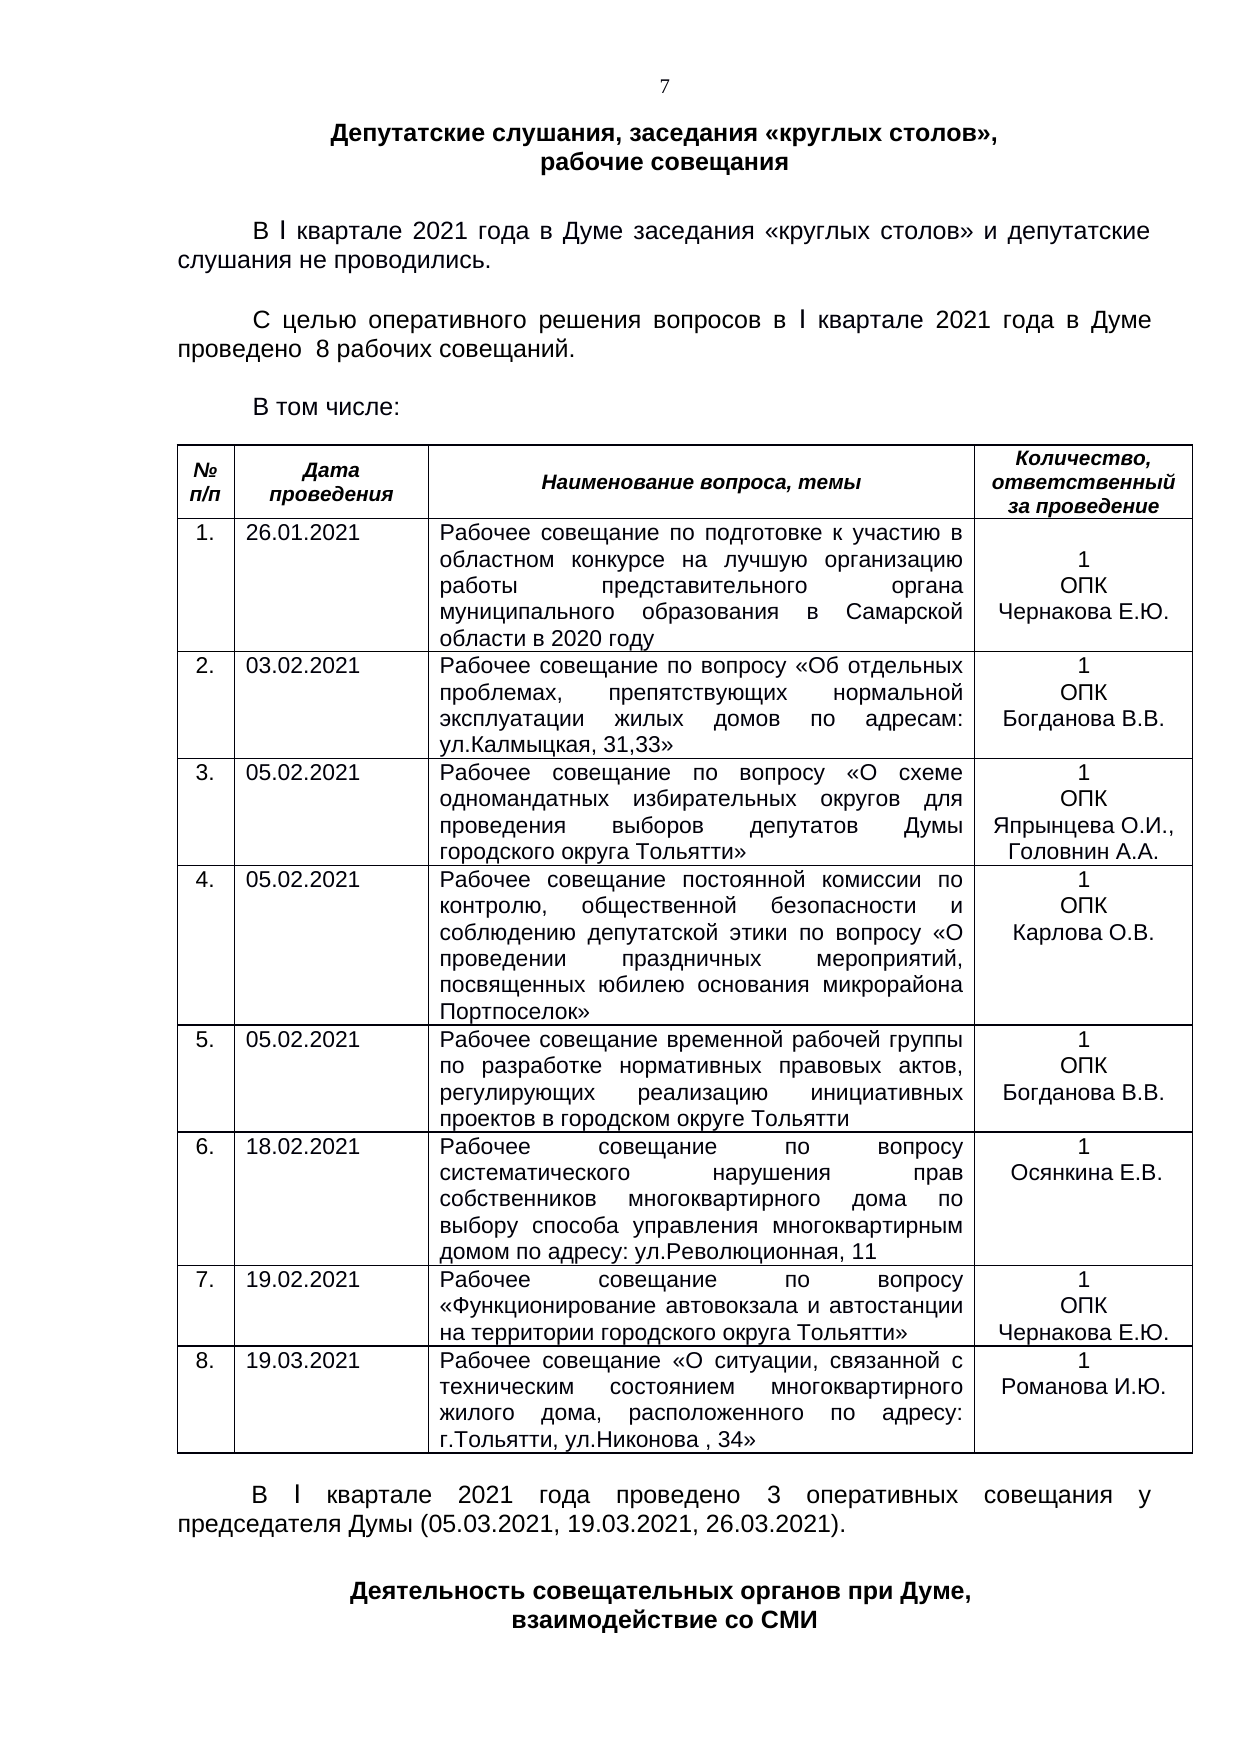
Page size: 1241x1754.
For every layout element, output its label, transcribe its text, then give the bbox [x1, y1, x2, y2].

table_cell 2. [178, 652, 234, 757]
table_header Дата проведения [235, 446, 428, 518]
table_cell 5. [178, 1026, 234, 1131]
table_cell 1 ОПК Богданова В.В. [975, 1026, 1192, 1131]
table_cell 26.01.2021 [235, 519, 428, 651]
text Деятельность совещательных органов при Думе, взаимодействие со СМИ [177, 1576, 1152, 1633]
text В I квартале 2021 года в Думе заседания «круглых столов» и депутатские слушания не проводились. [177, 214, 1152, 274]
table_cell 1 Осянкина Е.В. [975, 1133, 1192, 1264]
table_cell 7. [178, 1266, 234, 1345]
text С целью оперативного решения вопросов в I квартале 2021 года в Думе проведено 8 рабочих совещаний. [177, 303, 1152, 363]
table_cell 4. [178, 866, 234, 1024]
text рабочие совещания [177, 147, 1152, 176]
table_cell Рабочее совещание по вопросу «О схеме одномандатных избирательных округов для проведения выборов депутатов Думы городского округа Тольятти» [429, 759, 974, 864]
table_cell Рабочее совещание постоянной комиссии по контролю, общественной безопасности и соблюдению депутатской этики по вопросу «О проведении праздничных мероприятий, посвященных юбилею основания микрорайона Портпоселок» [429, 866, 974, 1024]
table_cell Рабочее совещание «О ситуации, связанной с техническим состоянием многоквартирного жилого дома, расположенного по адресу: г.Тольятти, ул.Никонова , 34» [429, 1347, 974, 1452]
table_cell 1 ОПК Богданова В.В. [975, 652, 1192, 757]
table_cell 1 ОПК Чернакова Е.Ю. [975, 1266, 1192, 1345]
table_cell 1. [178, 519, 234, 651]
text В том числе: [177, 392, 1152, 420]
table_cell 05.02.2021 [235, 759, 428, 864]
table_cell 6. [178, 1133, 234, 1264]
table_cell 1 ОПК Чернакова Е.Ю. [975, 519, 1192, 651]
table_cell Рабочее совещание временной рабочей группы по разработке нормативных правовых актов, регулирующих реализацию инициативных проектов в городском округе Тольятти [429, 1026, 974, 1131]
table_cell 03.02.2021 [235, 652, 428, 757]
table_cell 1 ОПК Япрынцева О.И., Головнин А.А. [975, 759, 1192, 864]
table_cell Рабочее совещание по подготовке к участию в областном конкурсе на лучшую организацию работы представительного органа муниципального образования в Самарской области в 2020 году [429, 519, 974, 651]
table_header Наименование вопроса, темы [429, 446, 974, 518]
table_cell 19.02.2021 [235, 1266, 428, 1345]
table_cell Рабочее совещание по вопросу «Функционирование автовокзала и автостанции на территории городского округа Тольятти» [429, 1266, 974, 1345]
table_cell 3. [178, 759, 234, 864]
table_cell 8. [178, 1347, 234, 1452]
table_cell 19.03.2021 [235, 1347, 428, 1452]
table_header Количество, ответственный за проведение [975, 446, 1192, 518]
text В I квартале 2021 года проведено 3 оперативных совещания у председателя Думы (05.03.2021, 19.03.2021, 26.03.2021). [177, 1478, 1152, 1538]
table_cell 1 Романова И.Ю. [975, 1347, 1192, 1452]
table_cell Рабочее совещание по вопросу «Об отдельных проблемах, препятствующих нормальной эксплуатации жилых домов по адресам: ул.Калмыцкая, 31,33» [429, 652, 974, 757]
table_cell 18.02.2021 [235, 1133, 428, 1264]
text Депутатские слушания, заседания «круглых столов», [177, 118, 1152, 147]
table_cell 05.02.2021 [235, 866, 428, 1024]
table_header № п/п [178, 446, 234, 518]
table_cell 1 ОПК Карлова О.В. [975, 866, 1192, 1024]
table_cell 05.02.2021 [235, 1026, 428, 1131]
table_cell Рабочее совещание по вопросу систематического нарушения прав собственников многоквартирного дома по выбору способа управления многоквартирным домом по адресу: ул.Революционная, 11 [429, 1133, 974, 1264]
